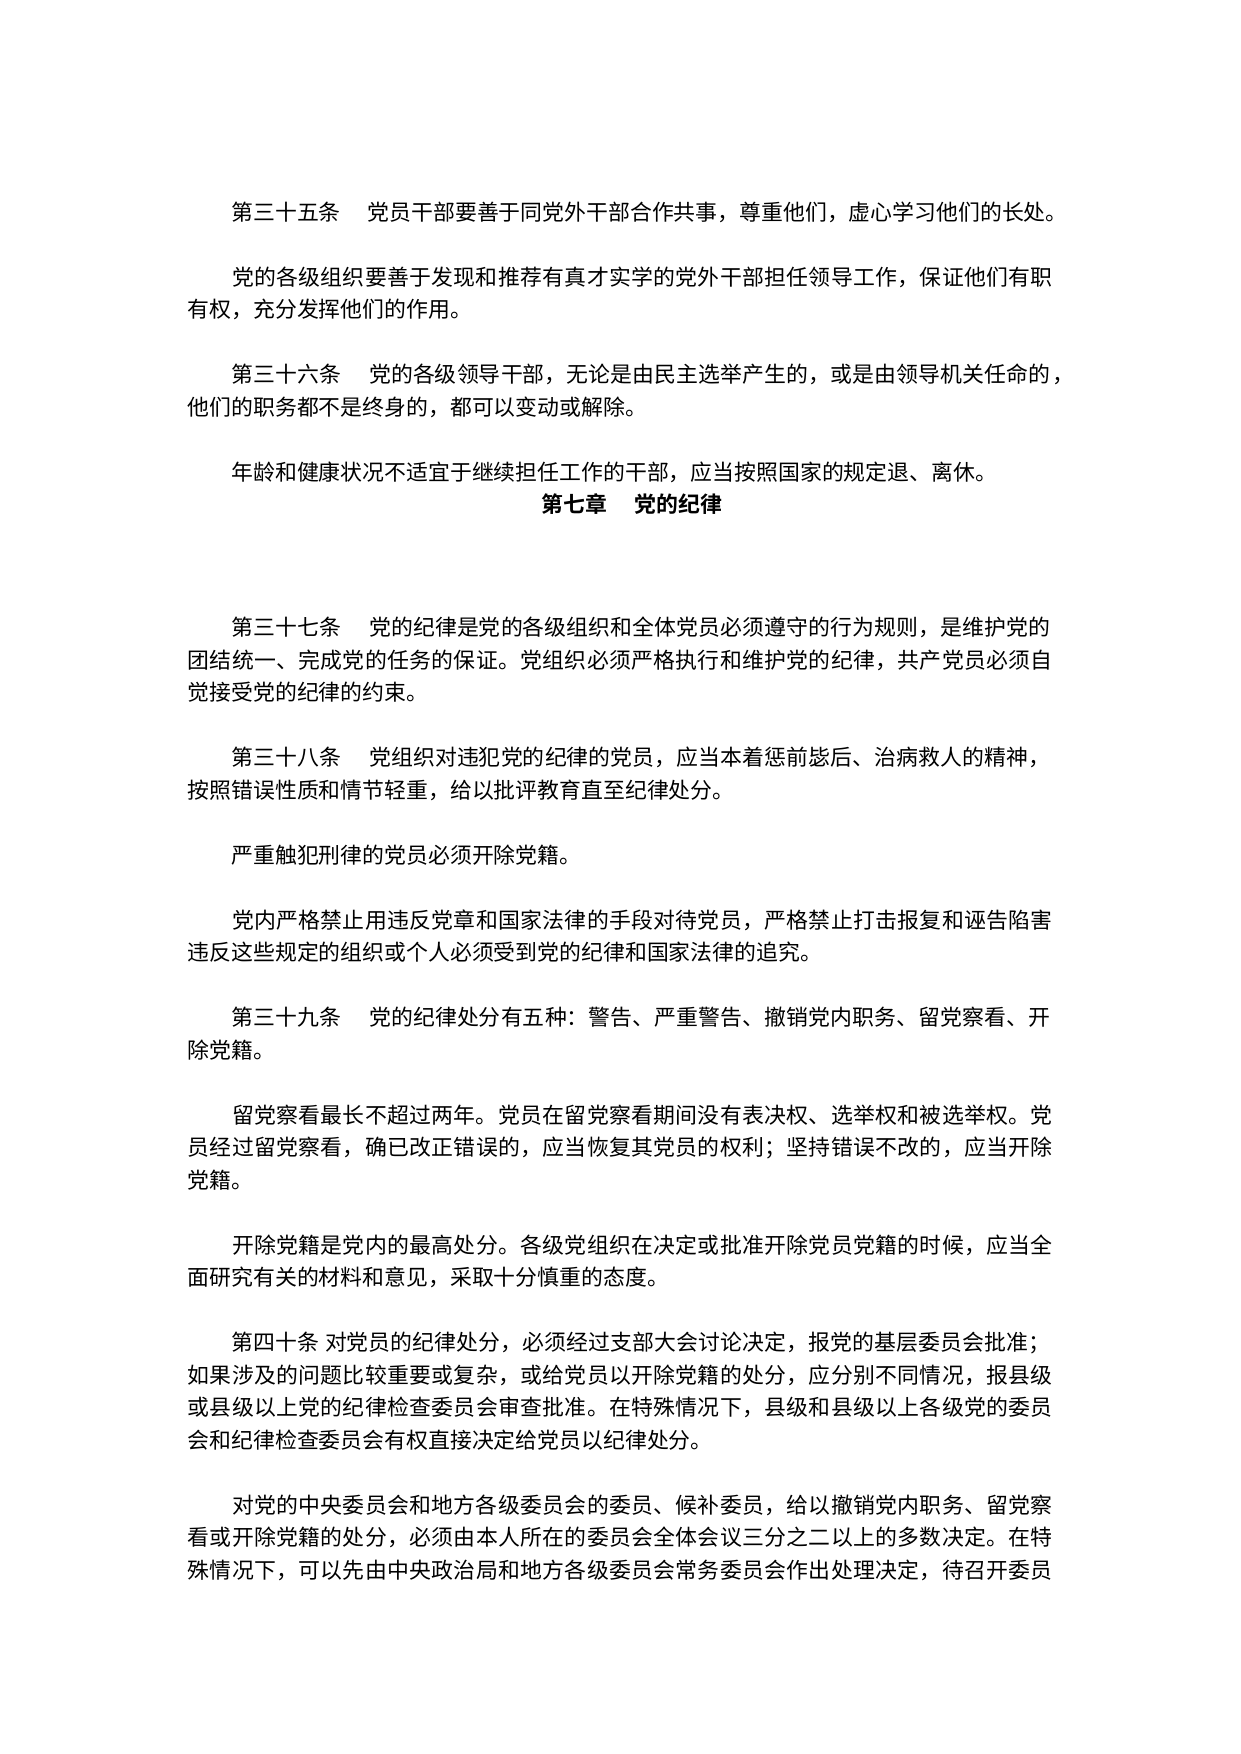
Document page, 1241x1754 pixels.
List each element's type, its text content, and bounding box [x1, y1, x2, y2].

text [187, 162, 1053, 487]
text 第七章 党的纪律 [187, 487, 1053, 519]
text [187, 545, 1053, 1585]
